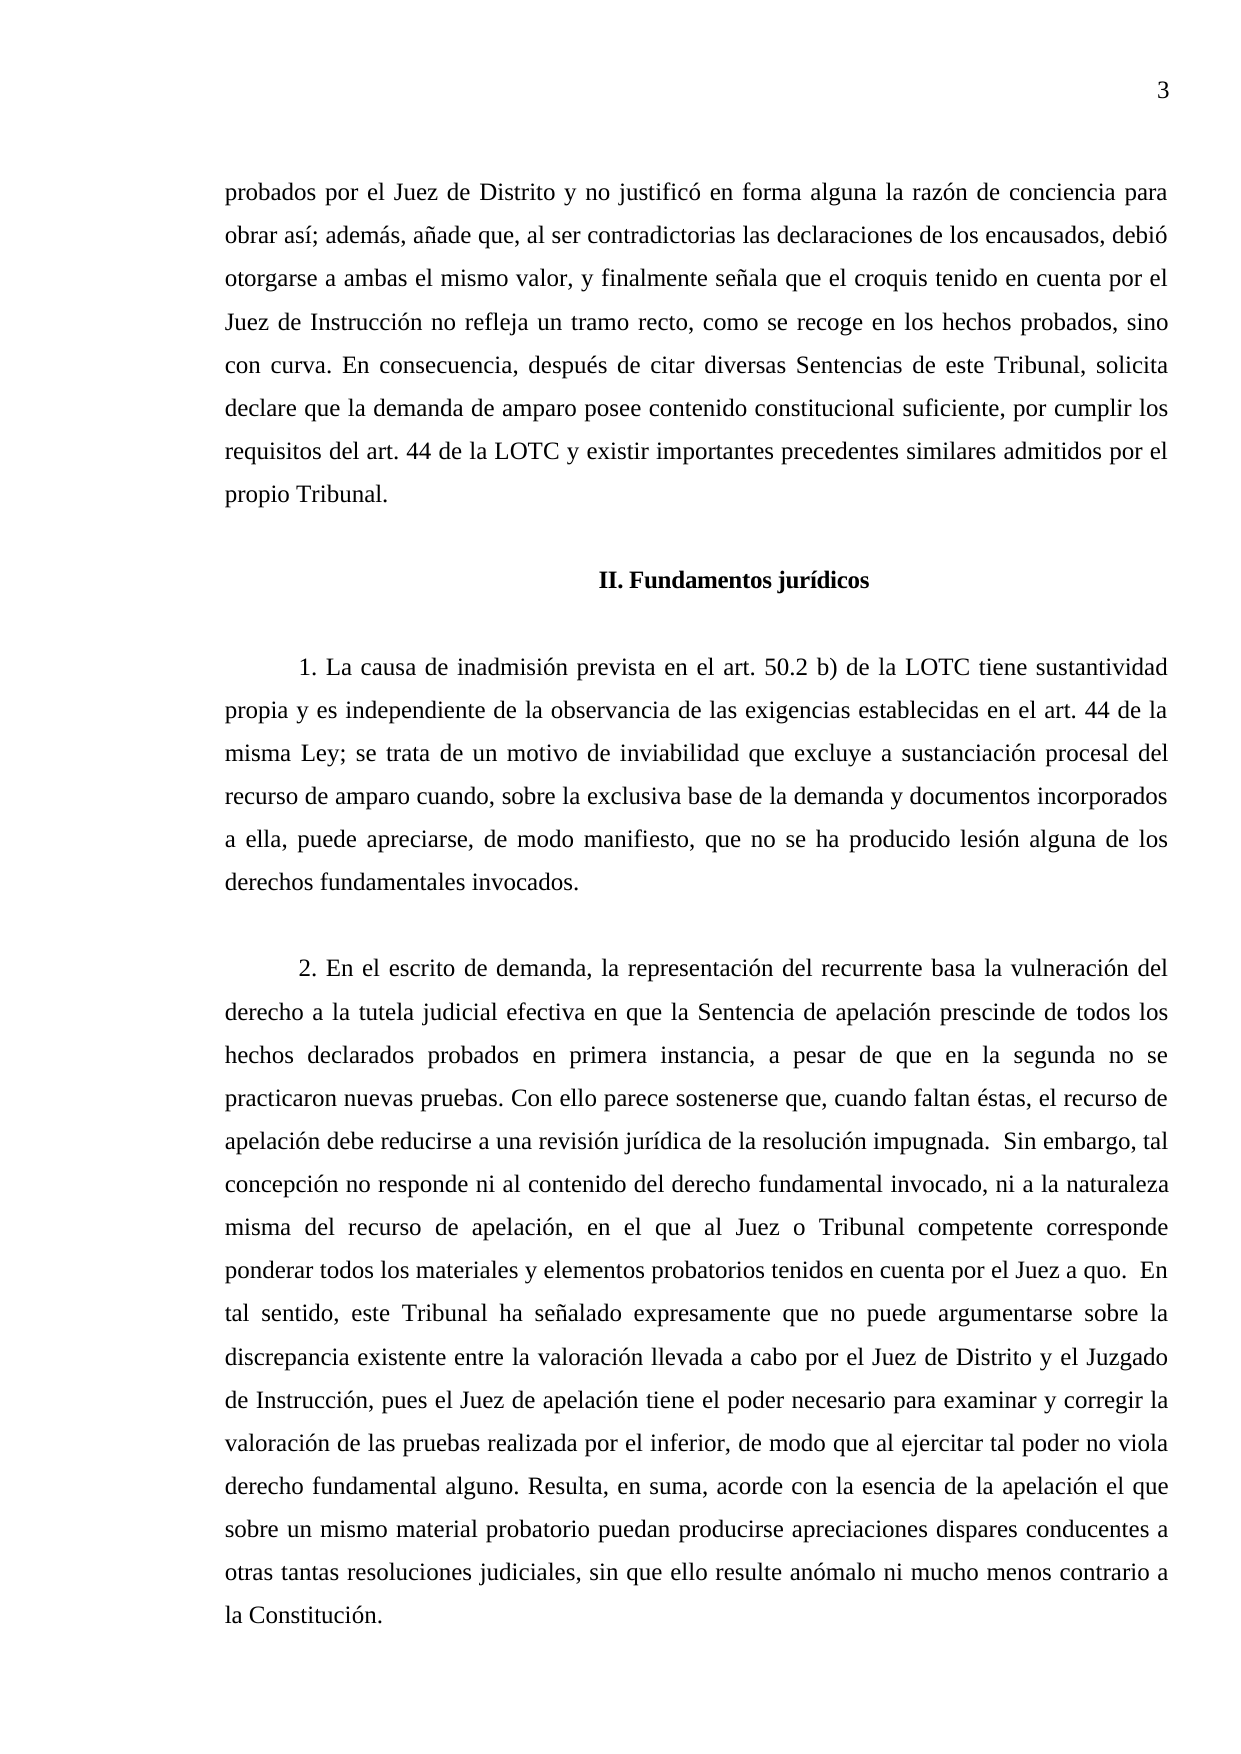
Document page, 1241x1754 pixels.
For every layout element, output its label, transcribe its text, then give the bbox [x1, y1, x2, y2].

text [224, 177, 1169, 508]
text 1. La causa de inadmisión prevista en el art. 50.2 b) de la LOTC tiene sustantividad propia y es independiente de la observancia de las exigencias establecidas en el art. 44 de la misma Ley; se trata de un motivo de inviabilidad que excluye a sustanciación procesal del recurso de amparo cuando, sobre la exclusiva base de la demanda y documentos incorporados a ella, puede apreciarse, de modo manifiesto, que no se ha producido lesión alguna de los derechos fundamentales invocados. [224, 652, 1169, 896]
text 2. En el escrito de demanda, la representación del recurrente basa la vulneración del derecho a la tutela judicial efectiva en que la Sentencia de apelación prescinde de todos los hechos declarados probados en primera instancia, a pesar de que en la segunda no se practicaron nuevas pruebas. Con ello parece sostenerse que, cuando faltan éstas, el recurso de apelación debe reducirse a una revisión jurídica de la resolución impugnada. Sin embargo, tal concepción no responde ni al contenido del derecho fundamental invocado, ni a la naturaleza misma del recurso de apelación, en el que al Juez o Tribunal competente corresponde ponderar todos los materiales y elementos probatorios tenidos en cuenta por el Juez a quo. En tal sentido, este Tribunal ha señalado expresamente que no puede argumentarse sobre la discrepancia existente entre la valoración llevada a cabo por el Juez de Distrito y el Juzgado de Instrucción, pues el Juez de apelación tiene el poder necesario para examinar y corregir la valoración de las pruebas realizada por el inferior, de modo que al ejercitar tal poder no viola derecho fundamental alguno. Resulta, en suma, acorde con la esencia de la apelación el que sobre un mismo material probatorio puedan producirse apreciaciones dispares conducentes a otras tantas resoluciones judiciales, sin que ello resulte anómalo ni mucho menos contrario a la Constitución. [224, 953, 1169, 1629]
subtitle II. Fundamentos jurídicos [224, 565, 1169, 594]
